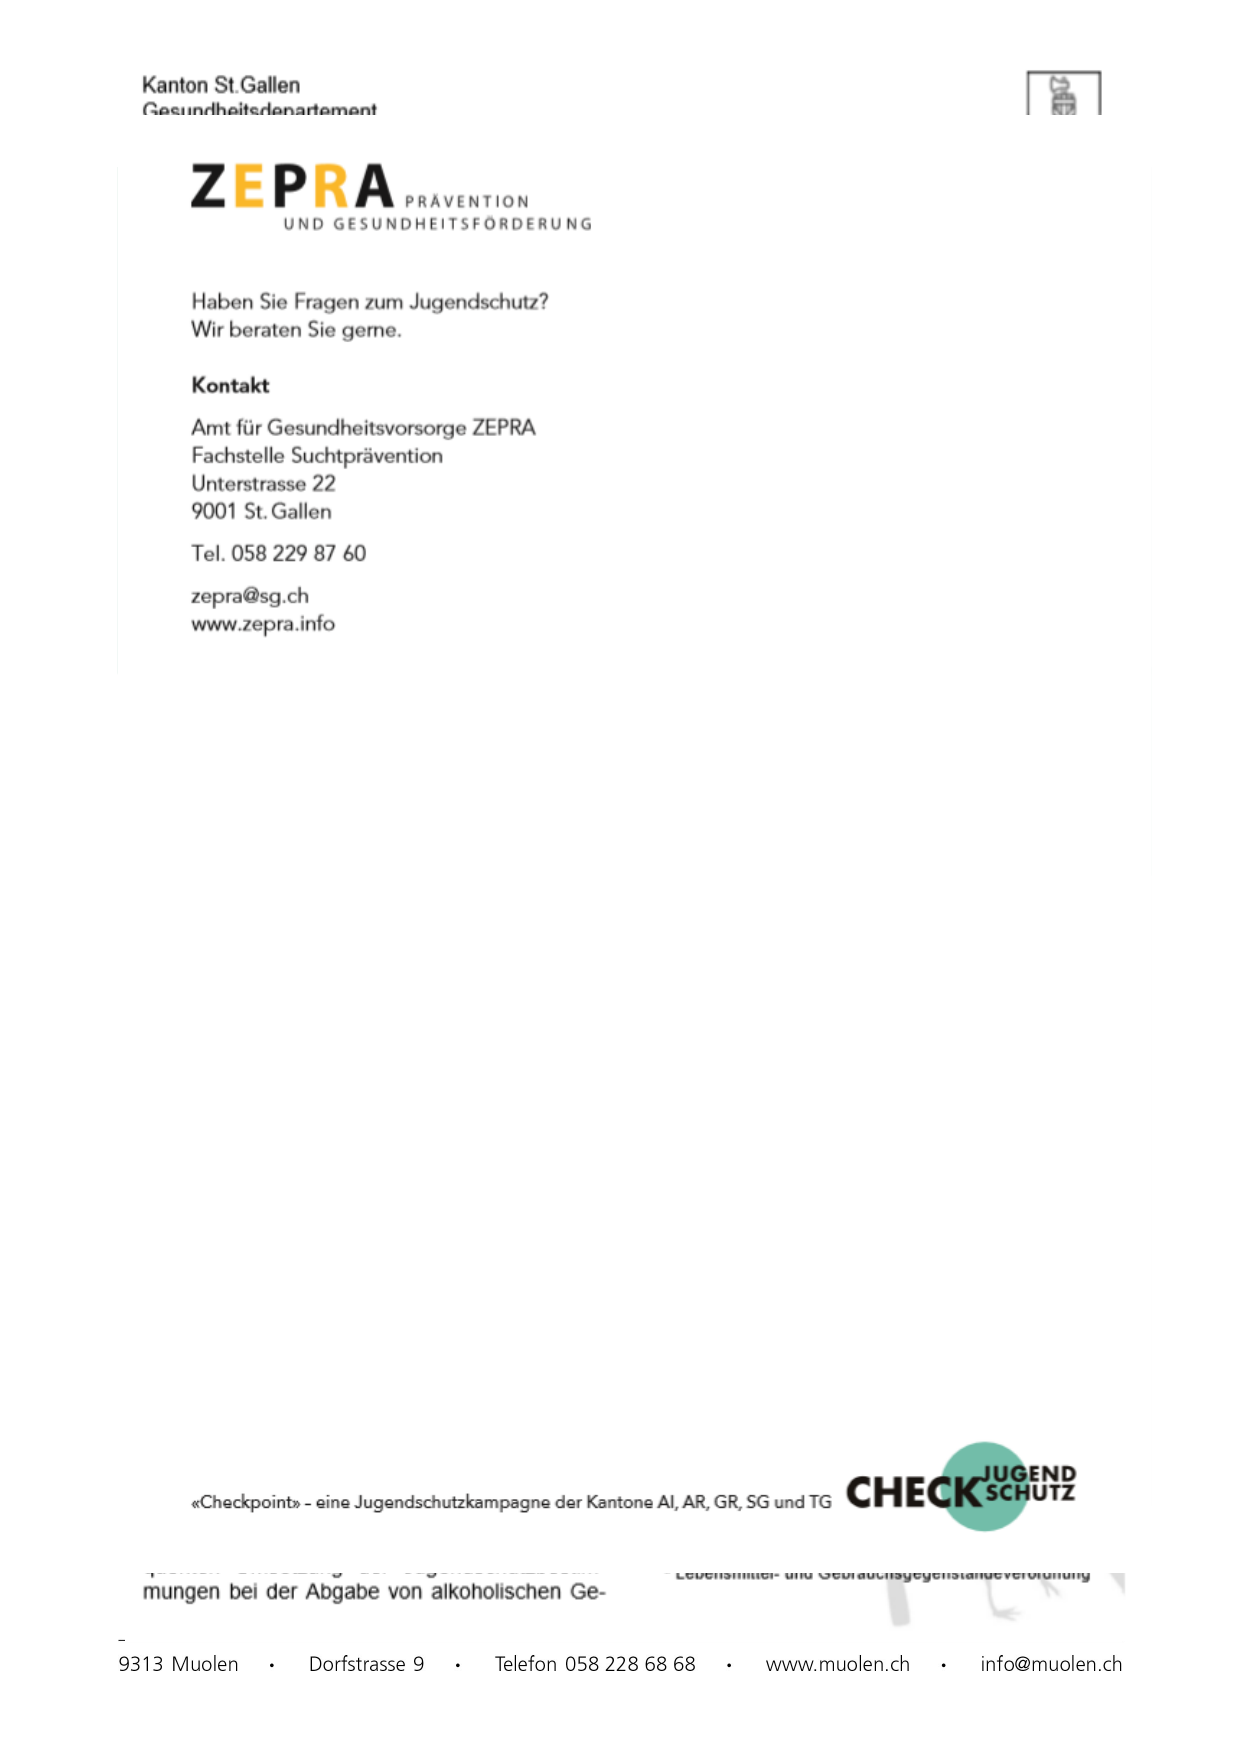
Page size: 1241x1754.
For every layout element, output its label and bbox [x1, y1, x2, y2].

picture [114, 41, 1159, 1672]
